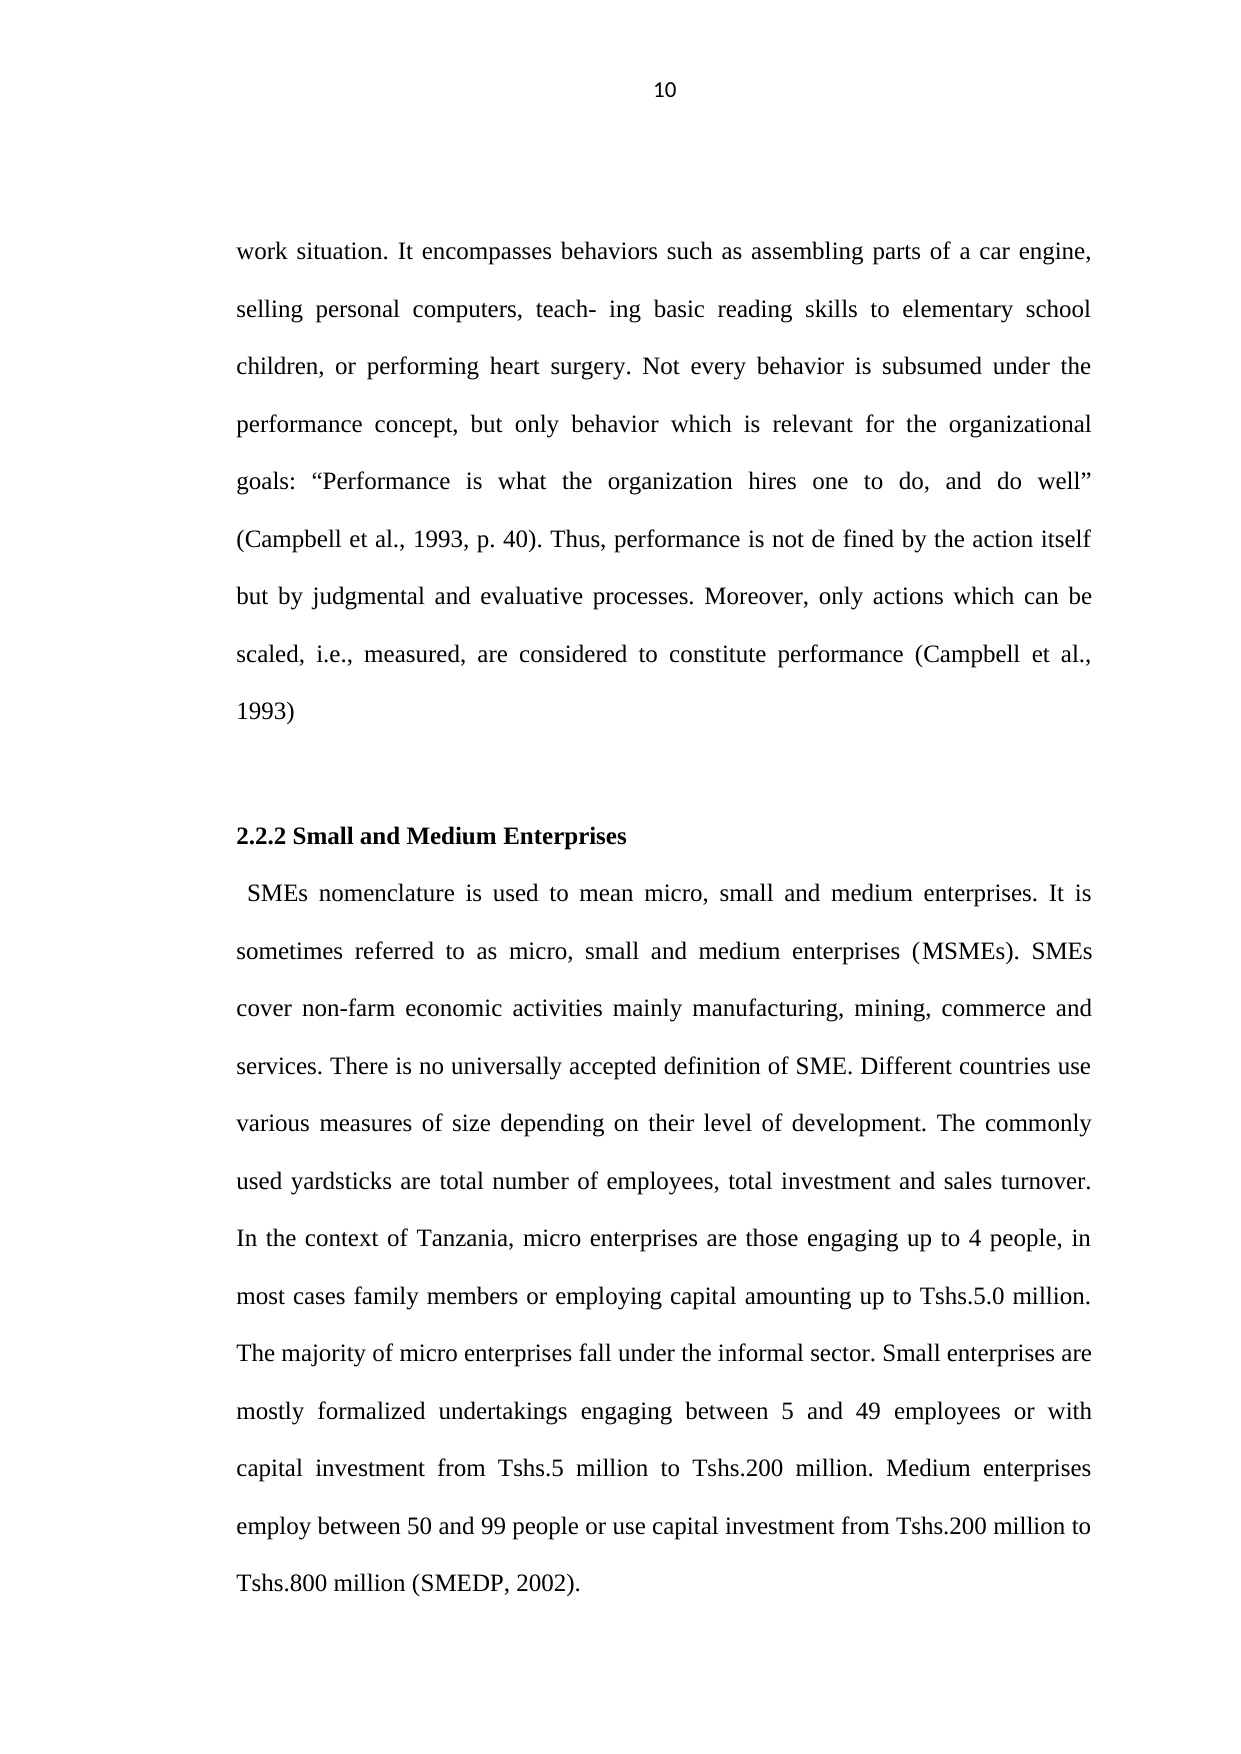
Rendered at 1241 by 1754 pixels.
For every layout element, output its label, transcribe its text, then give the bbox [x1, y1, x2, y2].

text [236, 236, 1092, 725]
text 2.2.2 Small and Medium Enterprises [236, 821, 1092, 849]
text SMEs nomenclature is used to mean micro, small and medium enterprises. It is sometimes referred to as micro, small and medium enterprises (MSMEs). SMEs cover non-farm economic activities mainly manufacturing, mining, commerce and services. There is no universally accepted definition of SME. Different countries use various measures of size depending on their level of development. The commonly used yardsticks are total number of employees, total investment and sales turnover. In the context of Tanzania, micro enterprises are those engaging up to 4 people, in most cases family members or employing capital amounting up to Tshs.5.0 million. The majority of micro enterprises fall under the informal sector. Small enterprises are mostly formalized undertakings engaging between 5 and 49 employees or with capital investment from Tshs.5 million to Tshs.200 million. Medium enterprises employ between 50 and 99 people or use capital investment from Tshs.200 million to Tshs.800 million (SMEDP, 2002). [236, 878, 1092, 1597]
